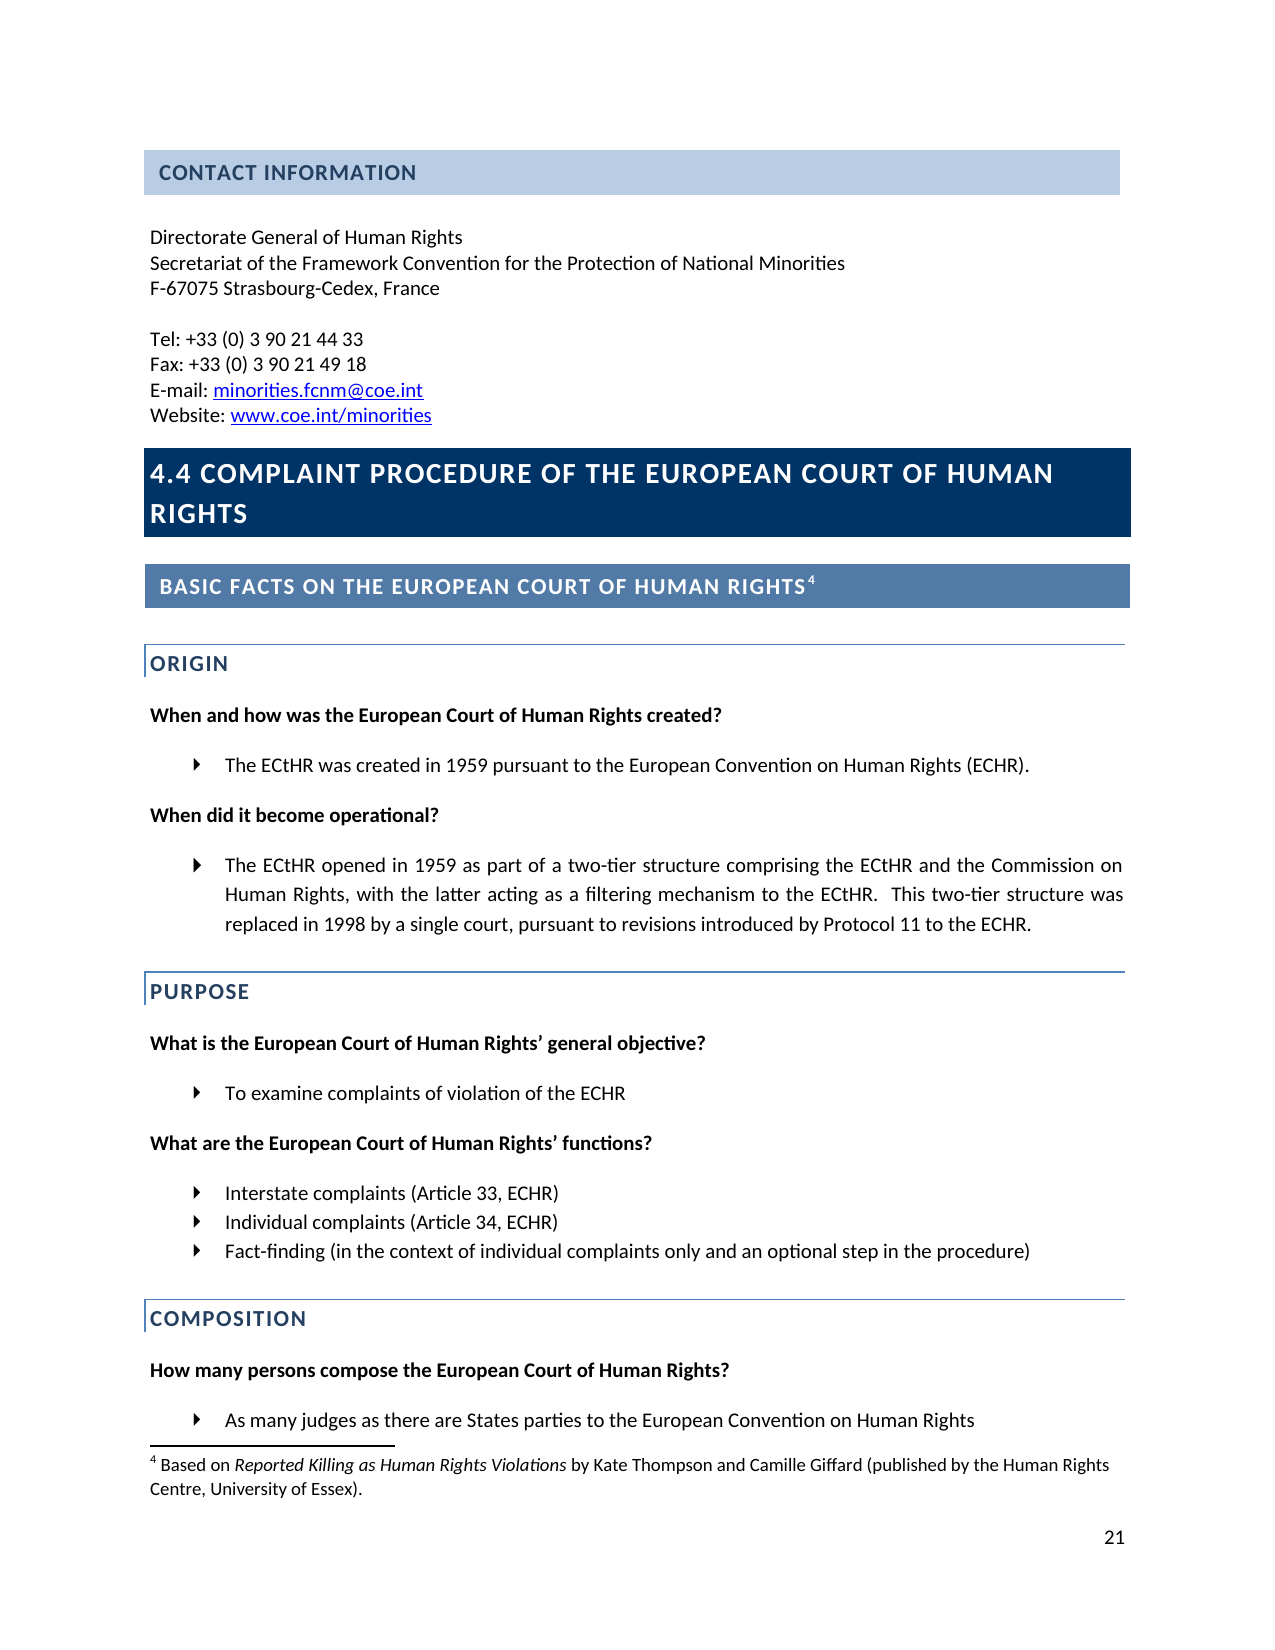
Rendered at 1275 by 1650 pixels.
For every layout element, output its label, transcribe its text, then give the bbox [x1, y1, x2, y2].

subtitle 4.4 Complaint Procedure of the European court of Human Rights [150, 455, 1125, 531]
list Interstate complaints (Article 33, ECHR) [187, 1180, 1125, 1205]
list The ECtHR was created in 1959 pursuant to the European Convention on Human Rights (ECHR). [187, 752, 1125, 778]
text Tel: +33 (0) 3 90 21 44 33 [150, 301, 1125, 351]
subtitle Basic Facts on the European Court of Human Rights [151, 570, 1124, 602]
subtitle Composition [146, 1300, 1125, 1332]
subtitle Origin [146, 645, 1125, 677]
text F-67075 Strasbourg-Cedex, France [150, 275, 1125, 301]
text Directorate General of Human Rights Secretariat of the Framework Convention for the Protection of National Minorities [150, 224, 1125, 275]
text When did it become operational? [150, 802, 1125, 828]
subtitle Purpose [146, 973, 1125, 1005]
text Fax: +33 (0) 3 90 21 49 18 E-mail: minorities.fcnm@coe.int Website: www.coe.int/minorities [150, 351, 1125, 428]
text When and how was the European Court of Human Rights created? [150, 702, 1125, 728]
text What is the European Court of Human Rights’ general objective? [150, 1030, 1125, 1055]
list To examine complaints of violation of the ECHR [187, 1080, 1125, 1105]
text How many persons compose the European Court of Human Rights? [150, 1357, 1125, 1383]
list Fact-finding (in the context of individual complaints only and an optional step in the procedure) [187, 1238, 1125, 1264]
subtitle Contact Information [151, 156, 1114, 188]
list As many judges as there are States parties to the European Convention on Human Rights [187, 1407, 1125, 1433]
list Individual complaints (Article 34, ECHR) [187, 1209, 1125, 1234]
text What are the European Court of Human Rights’ functions? [150, 1130, 1125, 1155]
list The ECtHR opened in 1959 as part of a two-tier structure comprising the ECtHR and the Commission on Human Rights, with the latter acting as a filtering mechanism to the ECtHR. This two-tier structure was replaced in 1998 by a single court, pursuant to revisions introduced by Protocol 11 to the ECHR. [187, 852, 1125, 936]
